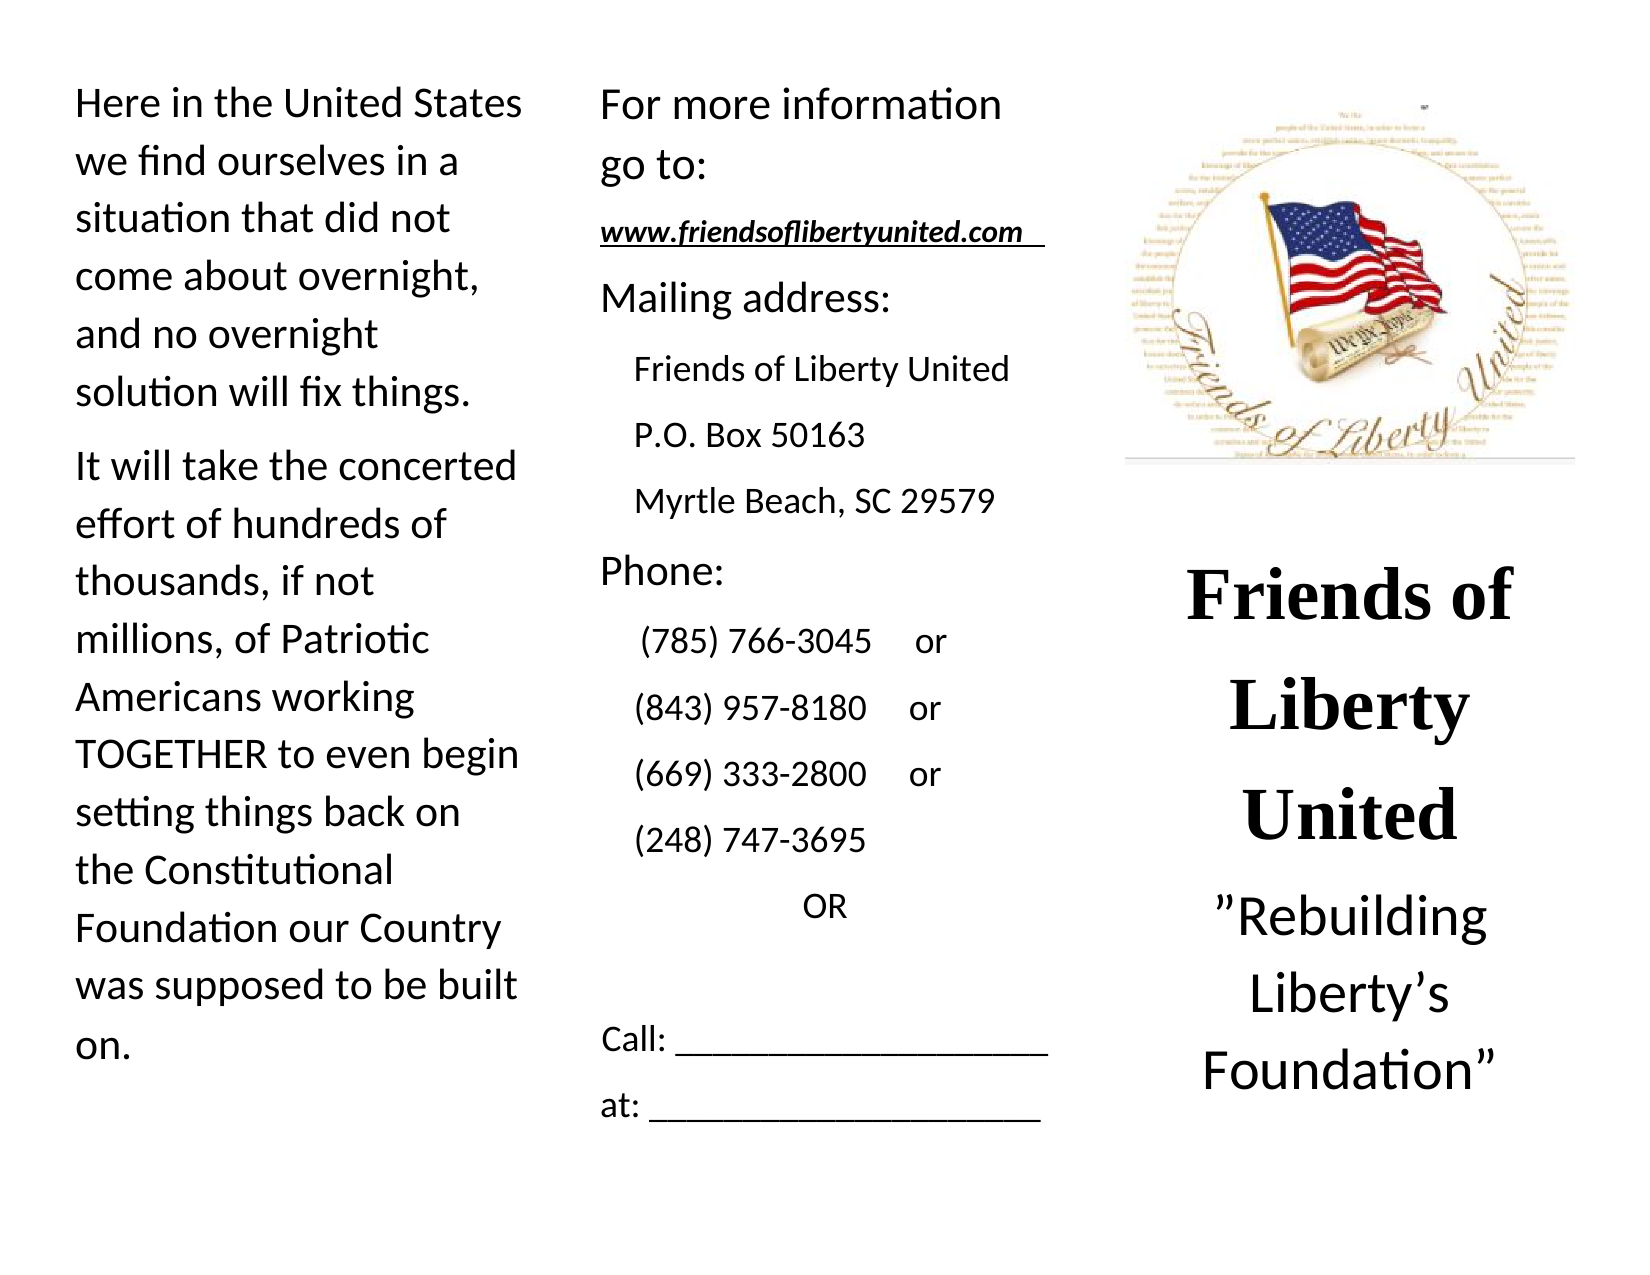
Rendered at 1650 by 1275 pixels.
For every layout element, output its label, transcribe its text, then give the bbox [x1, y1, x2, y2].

text For more information go to: [600, 75, 1050, 191]
text (785) 766-3045 or [600, 617, 1050, 663]
text (843) 957-8180 or [600, 684, 1050, 730]
text (248) 747-3695 [600, 816, 1050, 862]
text at: _____________________ [600, 1081, 1050, 1127]
text OR [600, 882, 1050, 928]
text www.friendsoflibertyunited.com [600, 212, 1050, 250]
text ”Rebuilding Liberty’s Foundation” [1125, 879, 1575, 1104]
text Phone: [600, 543, 1050, 596]
picture [1125, 105, 1575, 465]
text Call: ____________________ [600, 1015, 1050, 1061]
text Friends of [1125, 549, 1575, 636]
text Mailing address: [600, 270, 1050, 323]
text Liberty [1125, 659, 1575, 746]
text P.O. Box 50163 [600, 411, 1050, 456]
text (669) 333-2800 or [600, 750, 1050, 796]
text Myrtle Beach, SC 29579 [600, 477, 1050, 523]
text Here in the United States we find ourselves in a situation that did not come about overnight, and no overnight solution will fix things. [75, 75, 525, 417]
text Friends of Liberty United [600, 344, 1050, 390]
text It will take the concerted effort of hundreds of thousands, if not millions, of Patriotic Americans working TOGETHER to even begin setting things back on the Constitutional Foundation our Country was supposed to be built on. [75, 438, 525, 1071]
text United [1125, 769, 1575, 855]
